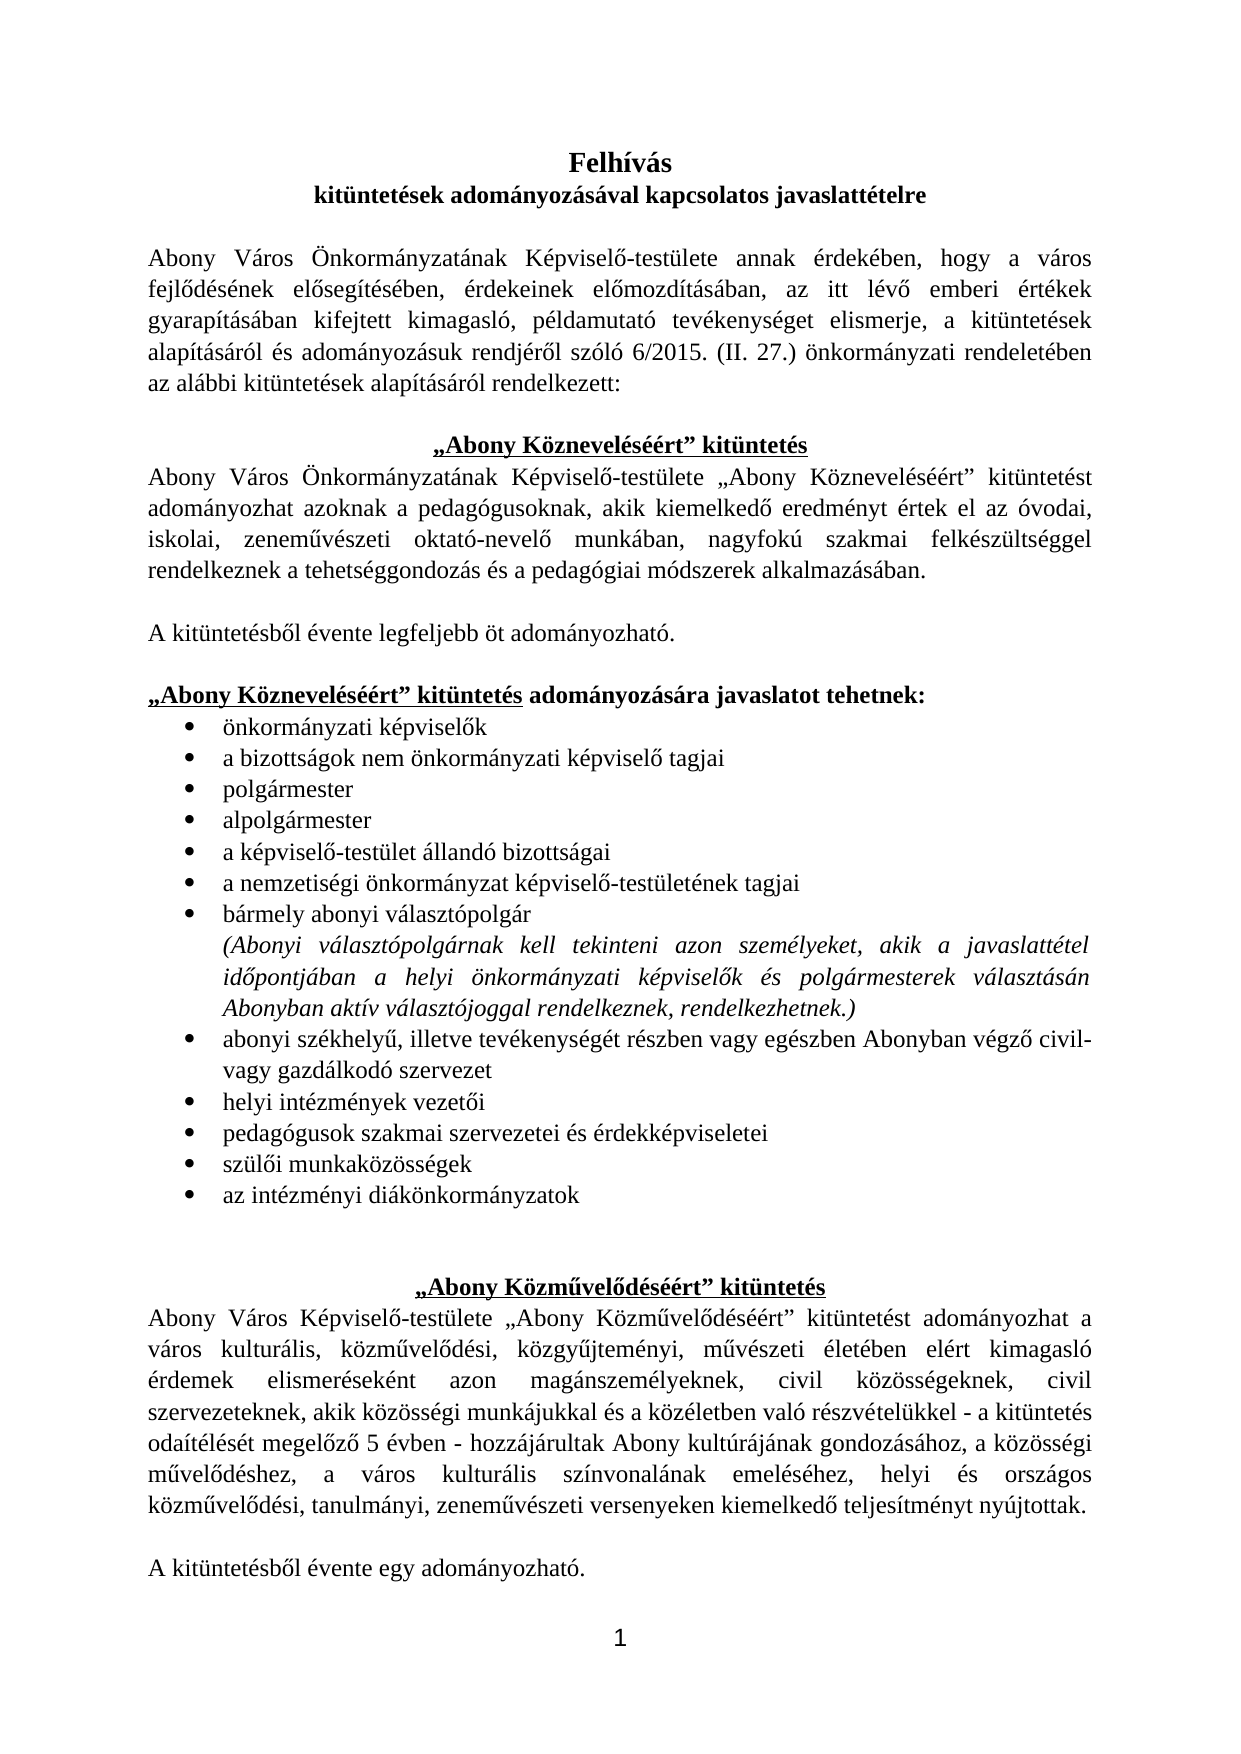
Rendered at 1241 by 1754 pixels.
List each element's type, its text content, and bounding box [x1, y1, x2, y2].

list helyi intézmények vezetői [185, 1085, 1093, 1116]
text A kitüntetésből évente legfeljebb öt adományozható. [148, 616, 1093, 648]
list a képviselő-testület állandó bizottságai [185, 835, 1093, 866]
text (Abonyi választópolgárnak kell tekinteni azon személyeket, akik a javaslattétel időpontjában a helyi önkormányzati képviselők és polgármesterek választásán Abonyban aktív választójoggal rendelkeznek, rendelkezhetnek.) [223, 929, 1093, 1023]
text Abony Város Önkormányzatának Képviselő-testülete „Abony Közneveléséért” kitüntetést adományozhat azoknak a pedagógusoknak, akik kiemelkedő eredményt értek el az óvodai, iskolai, zeneművészeti oktató-nevelő munkában, nagyfokú szakmai felkészültséggel rendelkeznek a tehetséggondozás és a pedagógiai módszerek alkalmazásában. [148, 460, 1093, 585]
list abonyi székhelyű, illetve tevékenységét részben vagy egészben Abonyban végző civil- vagy gazdálkodó szervezet [185, 1023, 1093, 1085]
list önkormányzati képviselők [185, 710, 1093, 741]
text Abony Város Képviselő-testülete „Abony Közművelődéséért” kitüntetést adományozhat a város kulturális, közművelődési, közgyűjteményi, művészeti életében elért kimagasló érdemek elismeréseként azon magánszemélyeknek, civil közösségeknek, civil szervezeteknek, akik közösségi munkájukkal és a közéletben való részvételükkel - a kitüntetés odaítélését megelőző 5 évben - hozzájárultak Abony kultúrájának gondozásához, a közösségi művelődéshez, a város kulturális színvonalának emeléséhez, helyi és országos közművelődési, tanulmányi, zeneművészeti versenyeken kiemelkedő teljesítményt nyújtottak. [148, 1301, 1093, 1520]
text „Abony Közneveléséért” kitüntetés adományozására javaslatot tehetnek: [148, 679, 1093, 710]
text kitüntetések adományozásával kapcsolatos javaslattételre [148, 179, 1093, 210]
list alpolgármester [185, 804, 1093, 835]
list az intézményi diákönkormányzatok [185, 1179, 1093, 1210]
text A kitüntetésből évente egy adományozható. [148, 1551, 1093, 1583]
list a bizottságok nem önkormányzati képviselő tagjai [185, 741, 1093, 773]
text Abony Város Önkormányzatának Képviselő-testülete annak érdekében, hogy a város fejlődésének elősegítésében, érdekeinek előmozdításában, az itt lévő emberi értékek gyarapításában kifejtett kimagasló, példamutató tevékenységet elismerje, a kitüntetések alapításáról és adományozásuk rendjéről szóló 6/2015. (II. 27.) önkormányzati rendeletében az alábbi kitüntetések alapításáról rendelkezett: [148, 241, 1093, 398]
list szülői munkaközösségek [185, 1148, 1093, 1179]
list bármely abonyi választópolgár [185, 898, 1093, 929]
list polgármester [185, 773, 1093, 804]
text Felhívás [148, 148, 1093, 179]
list a nemzetiségi önkormányzat képviselő-testületének tagjai [185, 866, 1093, 898]
text „Abony Közművelődéséért” kitüntetés [148, 1270, 1093, 1301]
text „Abony Közneveléséért” kitüntetés [148, 429, 1093, 460]
list pedagógusok szakmai szervezetei és érdekképviseletei [185, 1116, 1093, 1148]
